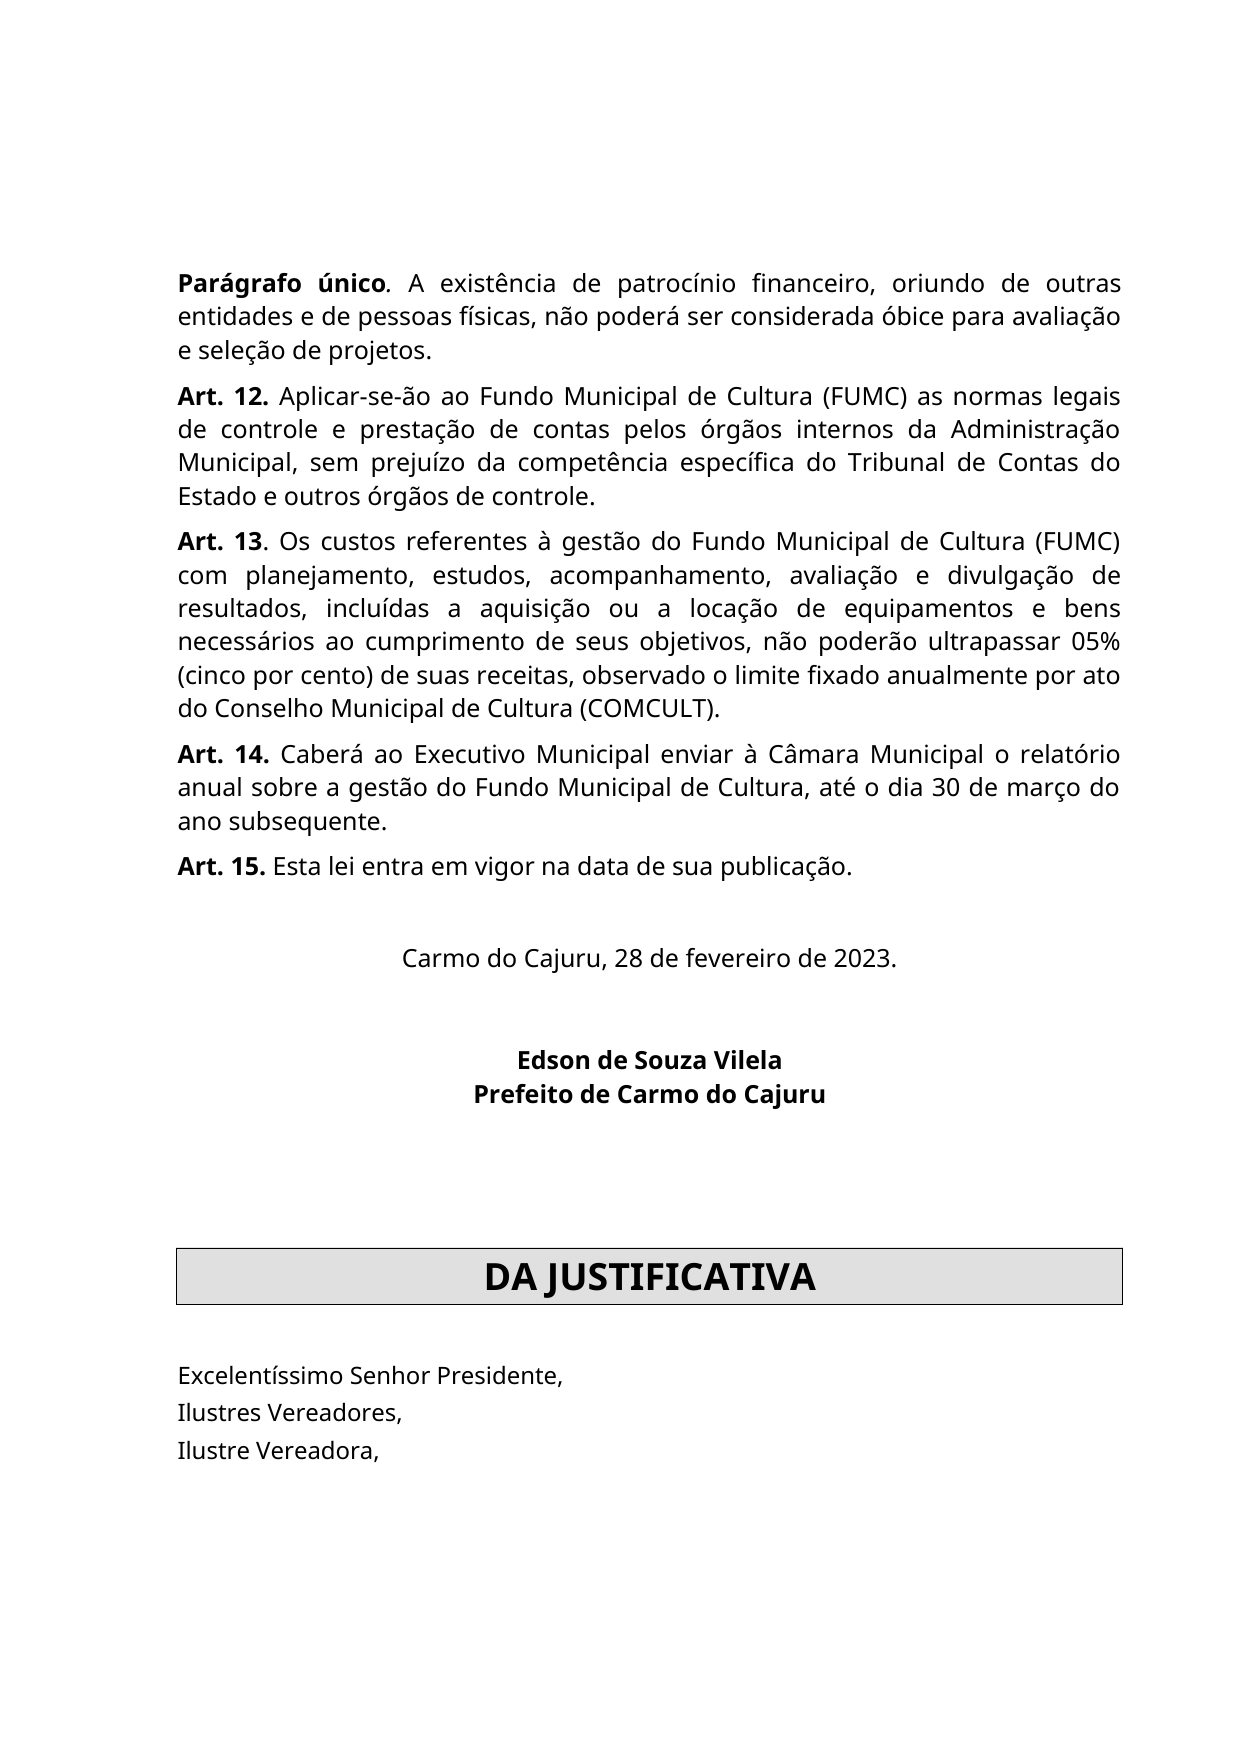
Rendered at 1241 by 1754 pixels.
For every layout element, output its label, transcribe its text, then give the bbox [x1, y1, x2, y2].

text Art. 12. Aplicar-se-ão ao Fundo Municipal de Cultura (FUMC) as normas legais de controle e prestação de contas pelos órgãos internos da Administração Municipal, sem prejuízo da competência específica do Tribunal de Contas do Estado e outros órgãos de controle. [177, 378, 1122, 512]
text Edson de Souza Vilela [177, 1043, 1122, 1077]
text DA JUSTIFICATIVA [177, 1249, 1122, 1304]
text Ilustres Vereadores, [177, 1396, 1122, 1429]
text Excelentíssimo Senhor Presidente, [177, 1359, 1122, 1391]
text Prefeito de Carmo do Cajuru [177, 1077, 1122, 1111]
text Ilustre Vereadora, [177, 1434, 1122, 1466]
text Carmo do Cajuru, 28 de fevereiro de 2023. [177, 941, 1122, 975]
text Art. 14. Caberá ao Executivo Municipal enviar à Câmara Municipal o relatório anual sobre a gestão do Fundo Municipal de Cultura, até o dia 30 de março do ano subsequente. [177, 737, 1122, 837]
text Art. 15. Esta lei entra em vigor na data de sua publicação. [177, 849, 1122, 882]
text Parágrafo único. A existência de patrocínio financeiro, oriundo de outras entidades e de pessoas físicas, não poderá ser considerada óbice para avaliação e seleção de projetos. [177, 266, 1122, 366]
text Art. 13. Os custos referentes à gestão do Fundo Municipal de Cultura (FUMC) com planejamento, estudos, acompanhamento, avaliação e divulgação de resultados, incluídas a aquisição ou a locação de equipamentos e bens necessários ao cumprimento de seus objetivos, não poderão ultrapassar 05% (cinco por cento) de suas receitas, observado o limite fixado anualmente por ato do Conselho Municipal de Cultura (COMCULT). [177, 524, 1122, 724]
